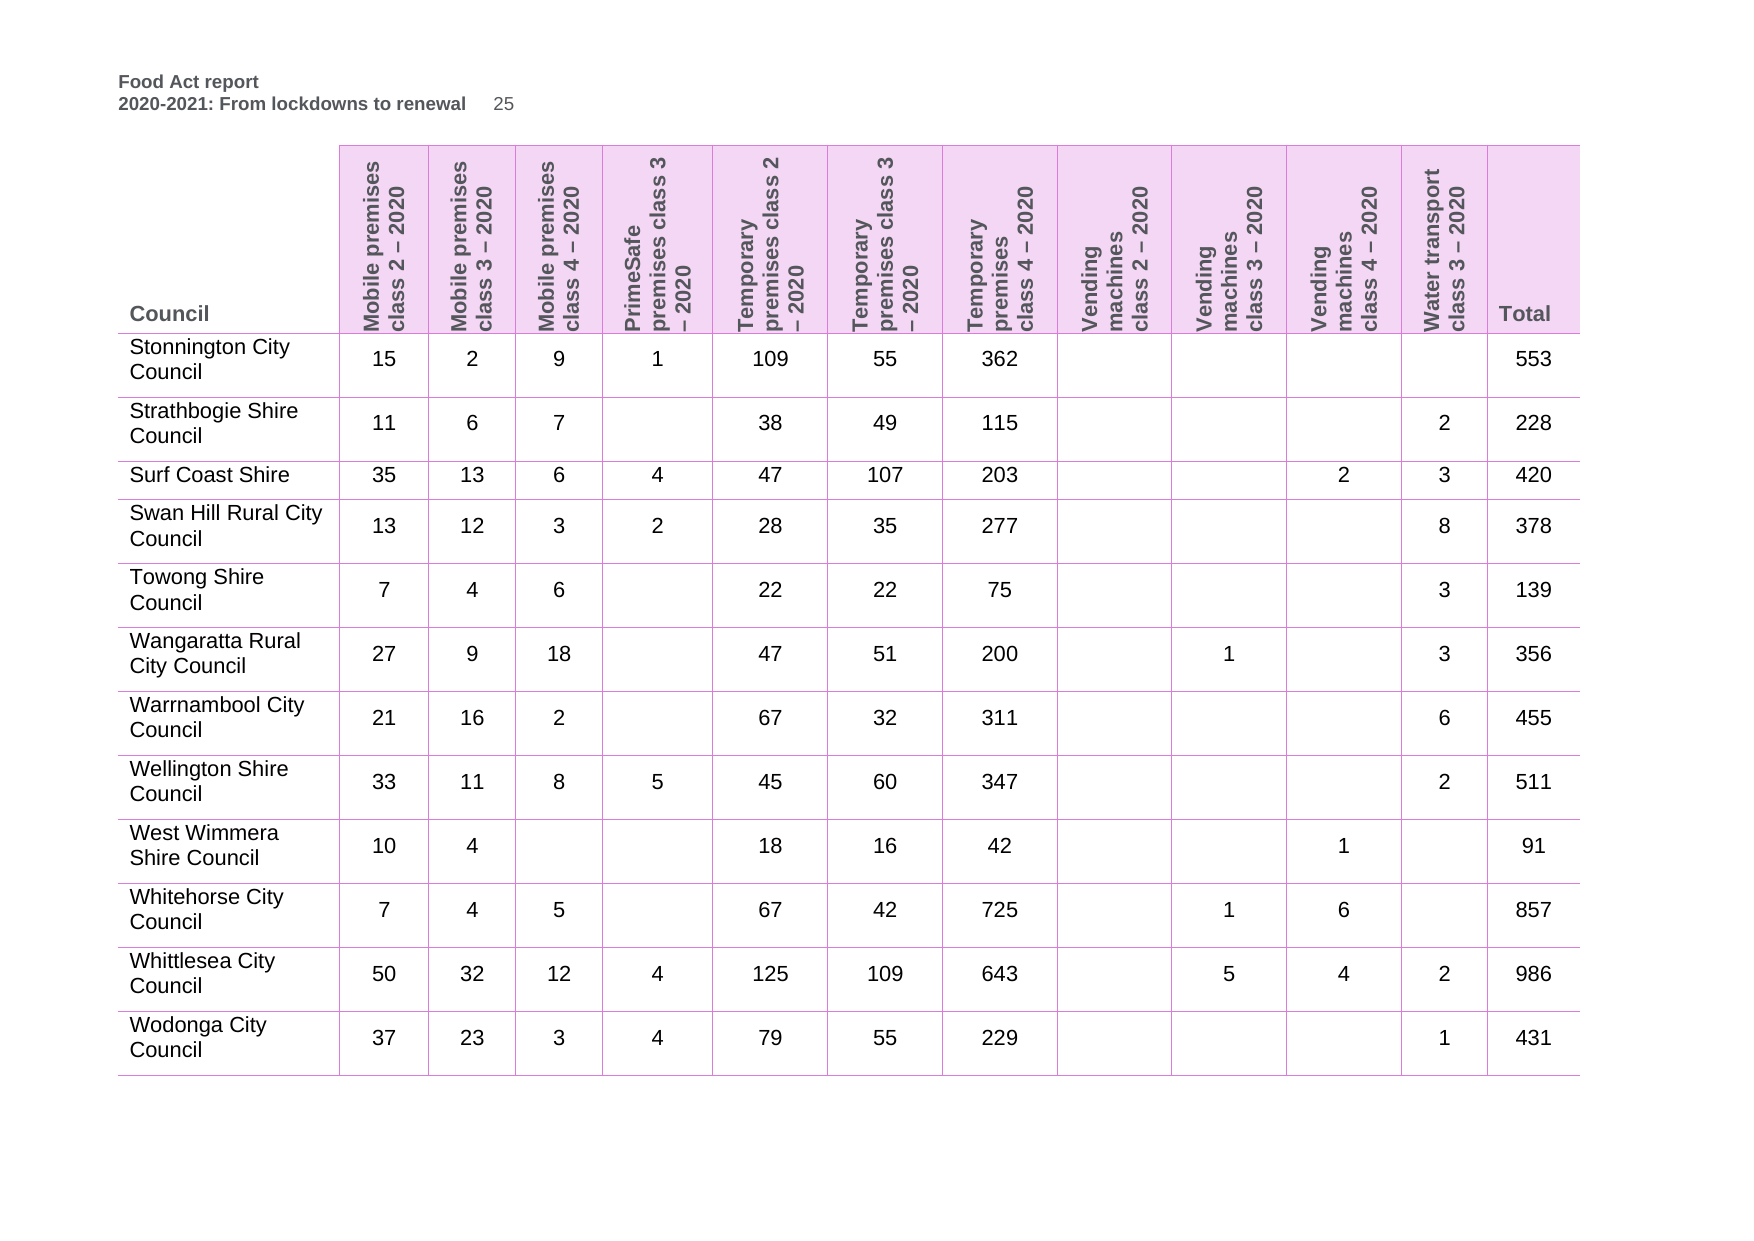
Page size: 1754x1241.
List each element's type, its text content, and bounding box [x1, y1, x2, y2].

table_cell 22 [828, 564, 942, 627]
table_cell 420 [1488, 462, 1580, 499]
table_cell [603, 398, 712, 461]
table_cell 857 [1488, 884, 1580, 947]
table_cell 16 [828, 820, 942, 883]
table_cell [1058, 628, 1171, 691]
table_cell 1 [1287, 820, 1401, 883]
table_cell 32 [429, 948, 515, 1011]
table_cell [516, 820, 602, 883]
table_cell 2 [1287, 462, 1401, 499]
table_cell 7 [516, 398, 602, 461]
table_cell 200 [943, 628, 1057, 691]
table_cell [1172, 756, 1286, 819]
table_cell [1172, 334, 1286, 397]
table_cell Wangaratta Rural City Council [118, 628, 339, 691]
table_header PrimeSafe premises class 3 – 2020 [603, 146, 712, 333]
table_cell 125 [713, 948, 827, 1011]
table_cell 1 [603, 334, 712, 397]
table_cell 203 [943, 462, 1057, 499]
table_header Mobile premises class 2 – 2020 [340, 146, 428, 333]
table_cell 3 [1402, 628, 1487, 691]
table_cell [1172, 564, 1286, 627]
table_cell 3 [516, 500, 602, 563]
table_cell [603, 884, 712, 947]
table_cell [1287, 398, 1401, 461]
table_cell 11 [340, 398, 428, 461]
table_cell 4 [603, 1012, 712, 1075]
table_cell 49 [828, 398, 942, 461]
table_cell 5 [516, 884, 602, 947]
table_cell 356 [1488, 628, 1580, 691]
table_cell [603, 564, 712, 627]
table_cell 553 [1488, 334, 1580, 397]
table_cell 47 [713, 628, 827, 691]
table_cell [1058, 564, 1171, 627]
table_cell [1402, 884, 1487, 947]
table_cell 1 [1402, 1012, 1487, 1075]
table_cell [1402, 334, 1487, 397]
table_cell 986 [1488, 948, 1580, 1011]
table_cell [1058, 1012, 1171, 1075]
table_cell 22 [713, 564, 827, 627]
table_cell [1172, 820, 1286, 883]
table_cell 23 [429, 1012, 515, 1075]
table_cell 42 [828, 884, 942, 947]
table_cell 511 [1488, 756, 1580, 819]
table_cell 2 [603, 500, 712, 563]
table_cell [1287, 756, 1401, 819]
table_cell 18 [713, 820, 827, 883]
table_cell [603, 692, 712, 755]
table_cell West Wimmera Shire Council [118, 820, 339, 883]
table_cell 362 [943, 334, 1057, 397]
table_cell 12 [516, 948, 602, 1011]
table_cell Towong Shire Council [118, 564, 339, 627]
table_cell 55 [828, 1012, 942, 1075]
table_cell 4 [429, 820, 515, 883]
table_cell 35 [828, 500, 942, 563]
table_cell 45 [713, 756, 827, 819]
table_cell 21 [340, 692, 428, 755]
table_cell 7 [340, 564, 428, 627]
table_cell 6 [1402, 692, 1487, 755]
table_cell 9 [516, 334, 602, 397]
table_cell 15 [340, 334, 428, 397]
table_cell 7 [340, 884, 428, 947]
table_cell 42 [943, 820, 1057, 883]
table_cell 3 [1402, 462, 1487, 499]
table_cell [1058, 884, 1171, 947]
table_cell [1058, 692, 1171, 755]
table_cell 347 [943, 756, 1057, 819]
table_cell Wellington Shire Council [118, 756, 339, 819]
table_cell 2 [429, 334, 515, 397]
table_cell [1058, 756, 1171, 819]
table_cell 139 [1488, 564, 1580, 627]
table_cell 3 [516, 1012, 602, 1075]
table_cell 13 [340, 500, 428, 563]
table_cell [1172, 462, 1286, 499]
table_cell 9 [429, 628, 515, 691]
table_cell 2 [1402, 756, 1487, 819]
table_cell Swan Hill Rural City Council [118, 500, 339, 563]
table_cell 35 [340, 462, 428, 499]
table_cell [1058, 820, 1171, 883]
table_cell 28 [713, 500, 827, 563]
table_cell Stonnington City Council [118, 334, 339, 397]
table_cell [1172, 1012, 1286, 1075]
table_cell [603, 628, 712, 691]
table_cell 47 [713, 462, 827, 499]
table_cell 311 [943, 692, 1057, 755]
table_cell 32 [828, 692, 942, 755]
table_cell 4 [1287, 948, 1401, 1011]
table_cell 6 [429, 398, 515, 461]
table_header Vending machines class 2 – 2020 [1058, 146, 1171, 333]
table_cell 2 [516, 692, 602, 755]
table_cell [1058, 500, 1171, 563]
table_cell [1287, 628, 1401, 691]
table_cell 115 [943, 398, 1057, 461]
table_cell 5 [1172, 948, 1286, 1011]
table_cell 4 [603, 948, 712, 1011]
table_cell [1287, 692, 1401, 755]
table_header Temporary premises class 3 – 2020 [828, 146, 942, 333]
table_header Mobile premises class 3 – 2020 [429, 146, 515, 333]
table_cell 91 [1488, 820, 1580, 883]
table_cell 109 [713, 334, 827, 397]
table_cell 229 [943, 1012, 1057, 1075]
table_cell Wodonga City Council [118, 1012, 339, 1075]
table_header Vending machines class 3 – 2020 [1172, 146, 1286, 333]
table_cell 37 [340, 1012, 428, 1075]
table_cell 2 [1402, 398, 1487, 461]
table_cell [1058, 462, 1171, 499]
table_cell [1287, 564, 1401, 627]
table_cell [1287, 1012, 1401, 1075]
table_cell Whitehorse City Council [118, 884, 339, 947]
table_header Council [118, 145, 339, 333]
table_cell Warrnambool City Council [118, 692, 339, 755]
table_cell 13 [429, 462, 515, 499]
table_header Temporary premises class 2 – 2020 [713, 146, 827, 333]
table_cell [1058, 334, 1171, 397]
table_cell 228 [1488, 398, 1580, 461]
table_cell [1287, 334, 1401, 397]
table_header Mobile premises class 4 – 2020 [516, 146, 602, 333]
table_cell Strathbogie Shire Council [118, 398, 339, 461]
table_cell 60 [828, 756, 942, 819]
table_cell Whittlesea City Council [118, 948, 339, 1011]
table_cell 10 [340, 820, 428, 883]
table_header Water transport class 3 – 2020 [1402, 146, 1487, 333]
table_cell 67 [713, 692, 827, 755]
table_cell [1287, 500, 1401, 563]
table_cell 4 [603, 462, 712, 499]
table_cell 27 [340, 628, 428, 691]
table_cell 5 [603, 756, 712, 819]
table_cell 4 [429, 884, 515, 947]
table_cell 431 [1488, 1012, 1580, 1075]
table_cell 643 [943, 948, 1057, 1011]
table_cell Surf Coast Shire [118, 462, 339, 499]
table_cell 12 [429, 500, 515, 563]
table_cell 55 [828, 334, 942, 397]
table_cell 51 [828, 628, 942, 691]
table_cell 75 [943, 564, 1057, 627]
table_cell [1172, 500, 1286, 563]
table_cell 38 [713, 398, 827, 461]
table_cell 79 [713, 1012, 827, 1075]
table_cell 4 [429, 564, 515, 627]
table_cell 16 [429, 692, 515, 755]
table_cell 1 [1172, 884, 1286, 947]
table_cell [603, 820, 712, 883]
table_header Vending machines class 4 – 2020 [1287, 146, 1401, 333]
table_cell 6 [1287, 884, 1401, 947]
table_cell 725 [943, 884, 1057, 947]
table_cell [1402, 820, 1487, 883]
table_cell 33 [340, 756, 428, 819]
table_cell 107 [828, 462, 942, 499]
table_cell 8 [516, 756, 602, 819]
table_cell 8 [1402, 500, 1487, 563]
table_cell [1172, 692, 1286, 755]
table_cell 2 [1402, 948, 1487, 1011]
table_cell 6 [516, 462, 602, 499]
table_cell 109 [828, 948, 942, 1011]
table_cell [1058, 948, 1171, 1011]
table_cell 3 [1402, 564, 1487, 627]
table_cell 18 [516, 628, 602, 691]
table_cell 11 [429, 756, 515, 819]
table_cell 50 [340, 948, 428, 1011]
table_header Temporary premises class 4 – 2020 [943, 146, 1057, 333]
table_cell 378 [1488, 500, 1580, 563]
table_header Total [1488, 146, 1580, 333]
table_cell 67 [713, 884, 827, 947]
table_cell 6 [516, 564, 602, 627]
table_cell [1172, 398, 1286, 461]
table_cell 1 [1172, 628, 1286, 691]
table_cell [1058, 398, 1171, 461]
table_cell 277 [943, 500, 1057, 563]
table_cell 455 [1488, 692, 1580, 755]
